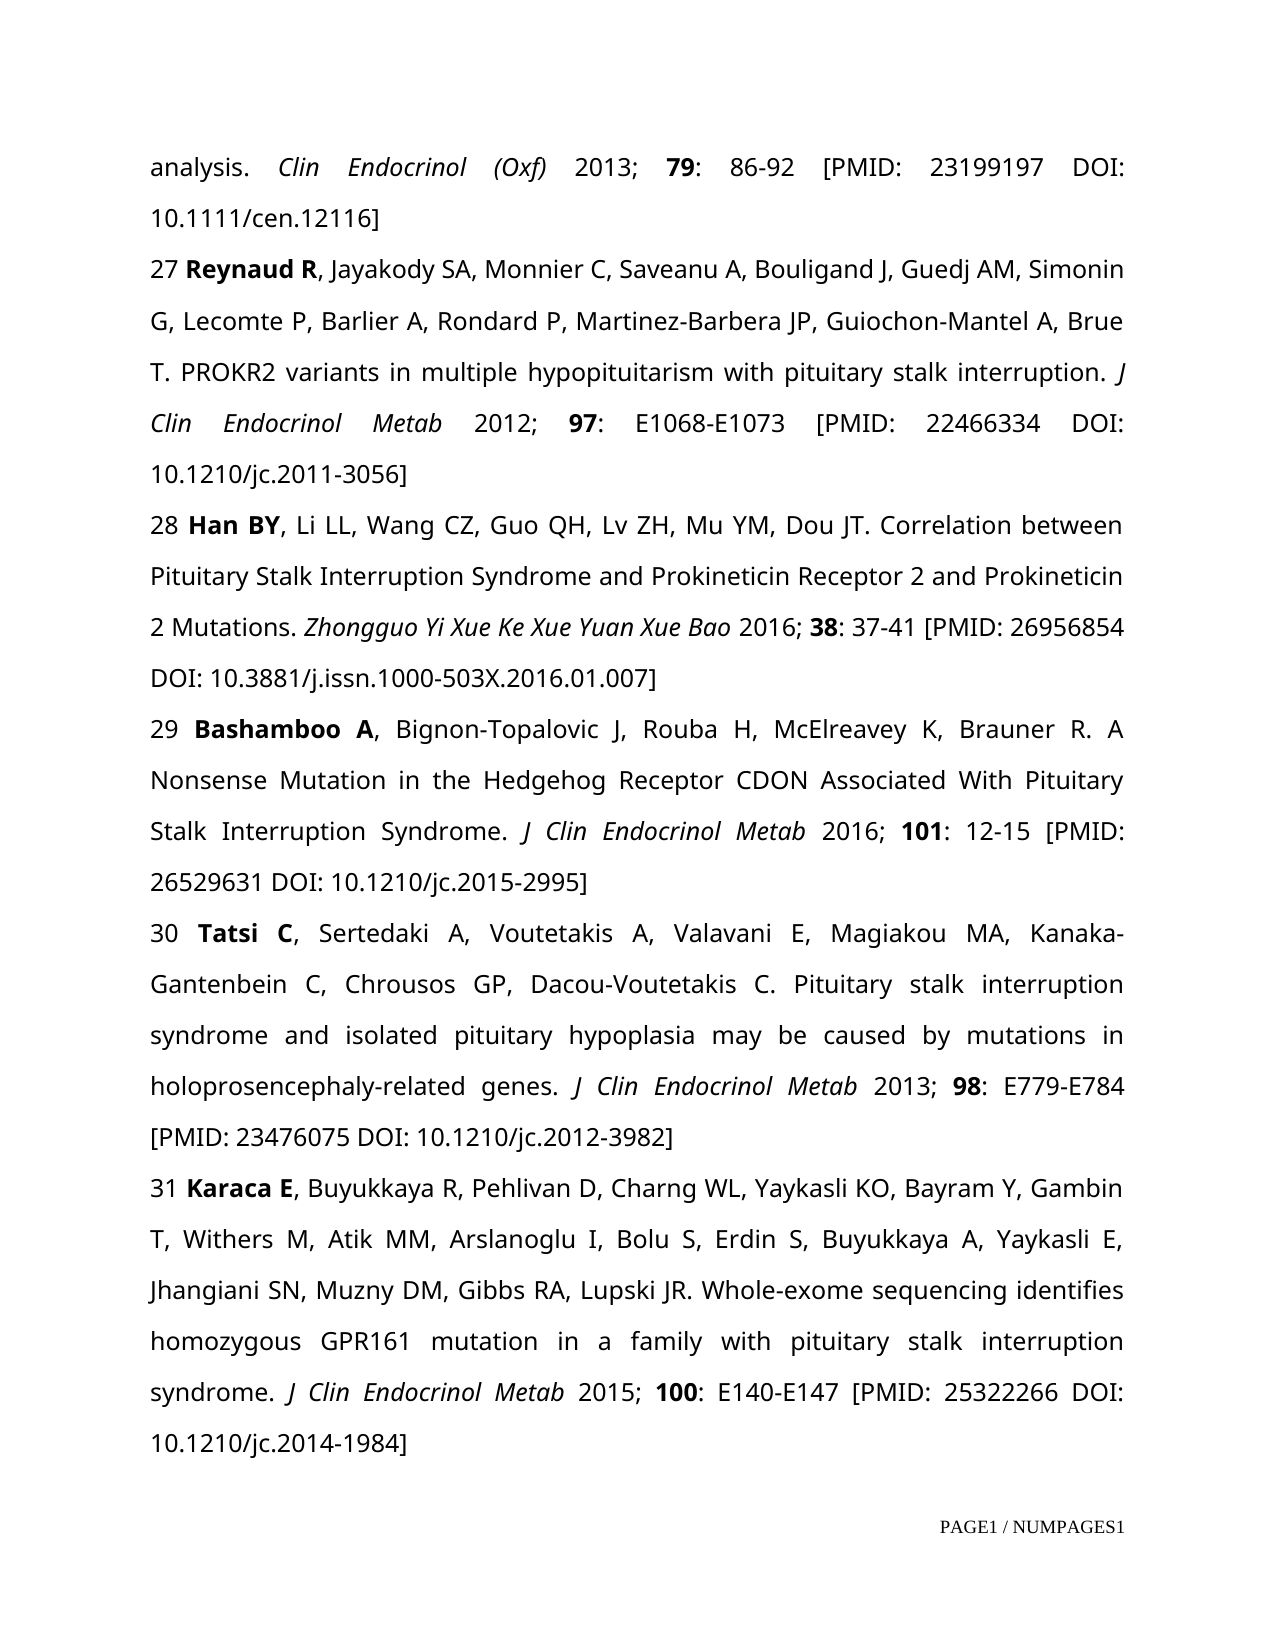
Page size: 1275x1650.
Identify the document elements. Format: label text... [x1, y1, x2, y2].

text 31 Karaca E, Buyukkaya R, Pehlivan D, Charng WL, Yaykasli KO, Bayram Y, Gambin T, Withers M, Atik MM, Arslanoglu I, Bolu S, Erdin S, Buyukkaya A, Yaykasli E, Jhangiani SN, Muzny DM, Gibbs RA, Lupski JR. Whole-exome sequencing identifies homozygous GPR161 mutation in a family with pituitary stalk interruption syndrome. J Clin Endocrinol Metab 2015; 100: E140-E147 [PMID: 25322266 DOI: 10.1210/jc.2014-1984] [150, 1171, 1125, 1460]
text 27 Reynaud R, Jayakody SA, Monnier C, Saveanu A, Bouligand J, Guedj AM, Simonin G, Lecomte P, Barlier A, Rondard P, Martinez-Barbera JP, Guiochon-Mantel A, Brue T. PROKR2 variants in multiple hypopituitarism with pituitary stalk interruption. J Clin Endocrinol Metab 2012; 97: E1068-E1073 [PMID: 22466334 DOI: 10.1210/jc.2011-3056] [150, 252, 1125, 490]
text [150, 150, 1125, 235]
text 29 Bashamboo A, Bignon-Topalovic J, Rouba H, McElreavey K, Brauner R. A Nonsense Mutation in the Hedgehog Receptor CDON Associated With Pituitary Stalk Interruption Syndrome. J Clin Endocrinol Metab 2016; 101: 12-15 [PMID: 26529631 DOI: 10.1210/jc.2015-2995] [150, 711, 1125, 899]
text 30 Tatsi C, Sertedaki A, Voutetakis A, Valavani E, Magiakou MA, Kanaka-Gantenbein C, Chrousos GP, Dacou-Voutetakis C. Pituitary stalk interruption syndrome and isolated pituitary hypoplasia may be caused by mutations in holoprosencephaly-related genes. J Clin Endocrinol Metab 2013; 98: E779-E784 [PMID: 23476075 DOI: 10.1210/jc.2012-3982] [150, 916, 1125, 1154]
text 28 Han BY, Li LL, Wang CZ, Guo QH, Lv ZH, Mu YM, Dou JT. Correlation between Pituitary Stalk Interruption Syndrome and Prokineticin Receptor 2 and Prokineticin 2 Mutations. Zhongguo Yi Xue Ke Xue Yuan Xue Bao 2016; 38: 37-41 [PMID: 26956854 DOI: 10.3881/j.issn.1000-503X.2016.01.007] [150, 507, 1125, 694]
